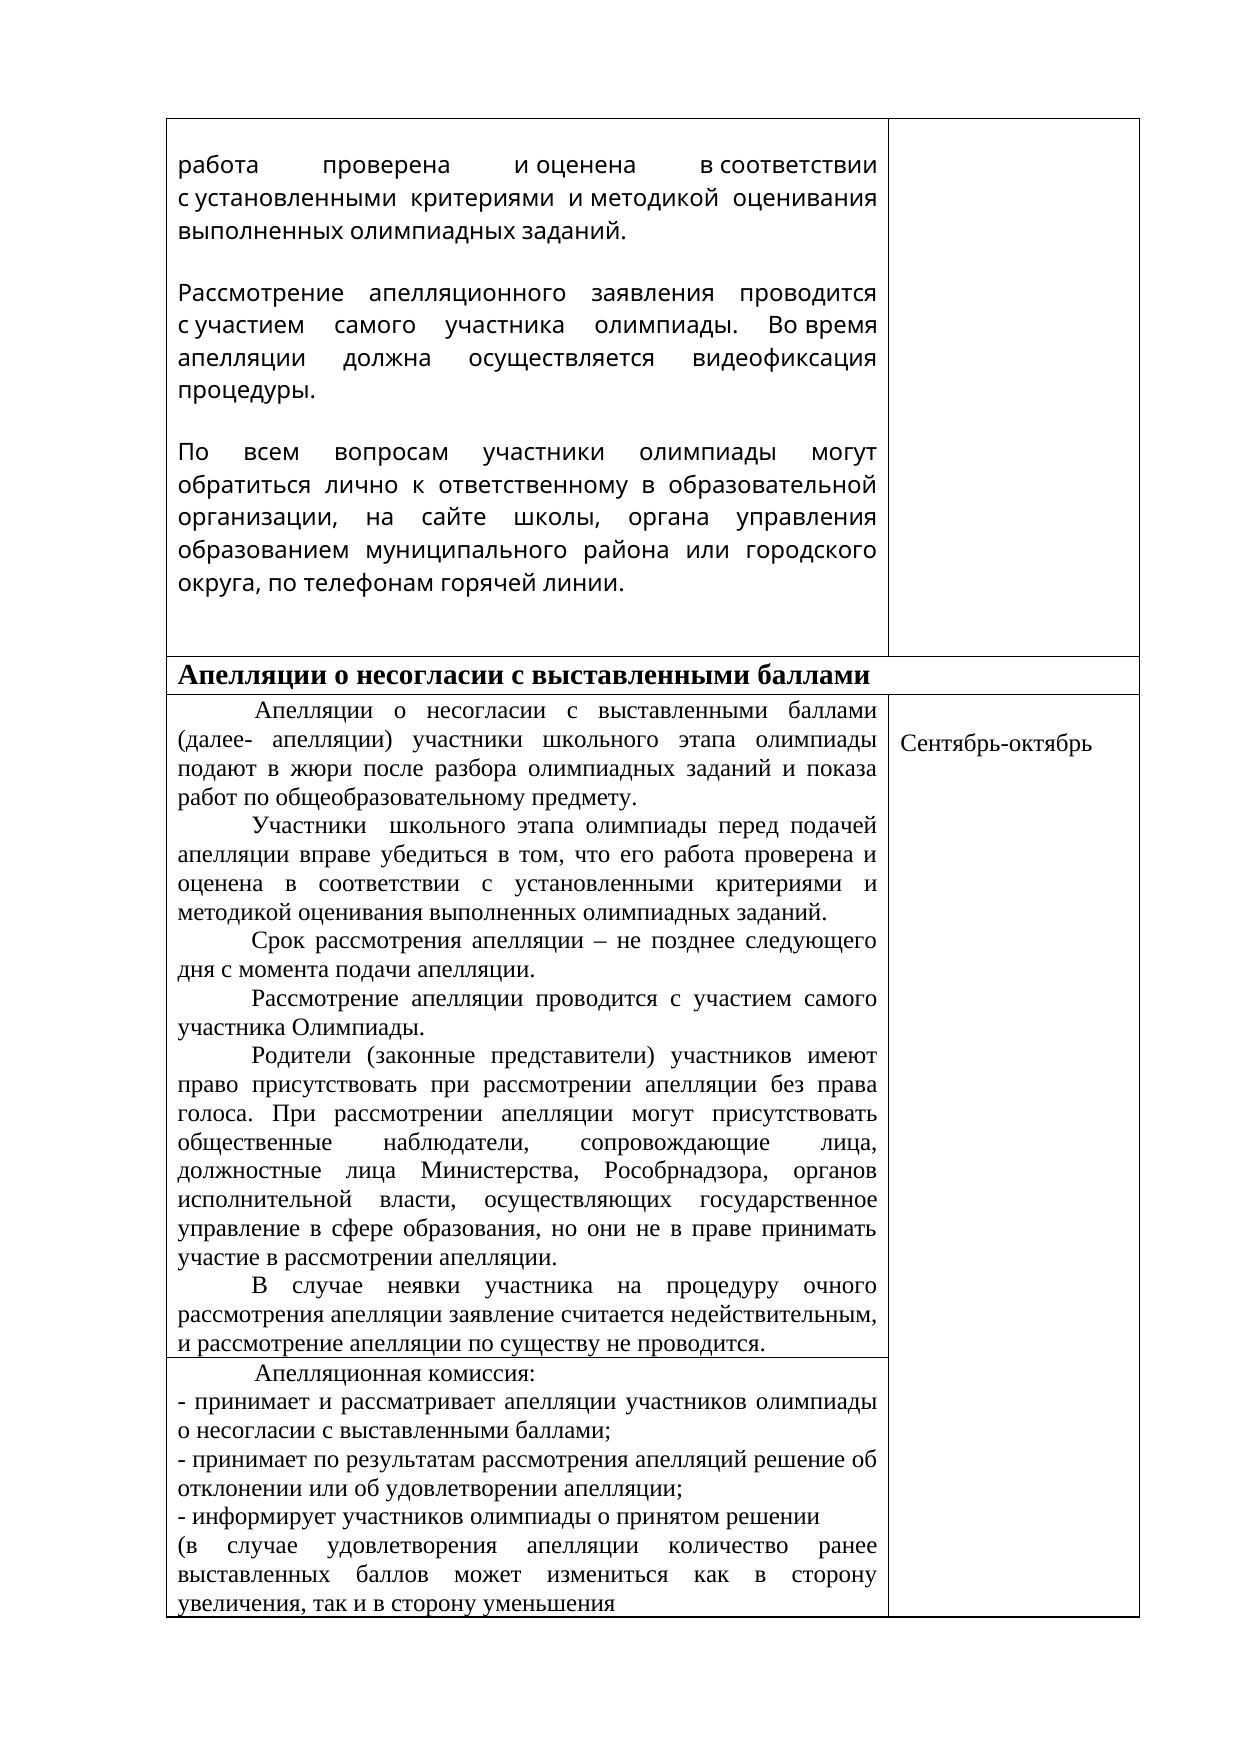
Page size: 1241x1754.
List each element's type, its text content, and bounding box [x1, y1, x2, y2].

table_cell Апелляции о несогласии с выставленными баллами [167, 657, 1139, 694]
table_cell Сентябрь-октябрь [889, 695, 1139, 1616]
table_cell Апелляционная комиссия: - принимает и рассматривает апелляции участников олимпиады о несогласии с выставленными баллами; - принимает по результатам рассмотрения апелляций решение об отклонении или об удовлетворении апелляции; - информирует участников олимпиады о принятом решении (в случае удовлетворения апелляции количество ранее выставленных баллов может измениться как в сторону увеличения, так и в сторону уменьшения [167, 1358, 888, 1616]
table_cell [167, 119, 888, 656]
table_cell Апелляции о несогласии с выставленными баллами (далее- апелляции) участники школьного этапа олимпиады подают в жюри после разбора олимпиадных заданий и показа работ по общеобразовательному предмету. Участники школьного этапа олимпиады перед подачей апелляции вправе убедиться в том, что его работа проверена и оценена в соответствии с установленными критериями и методикой оценивания выполненных олимпиадных заданий. Срок рассмотрения апелляции – не позднее следующего дня с момента подачи апелляции. Рассмотрение апелляции проводится с участием самого участника Олимпиады. Родители (законные представители) участников имеют право присутствовать при рассмотрении апелляции без права голоса. При рассмотрении апелляции могут присутствовать общественные наблюдатели, сопровождающие лица, должностные лица Министерства, Рособрнадзора, органов исполнительной власти, осуществляющих государственное управление в сфере образования, но они не в праве принимать участие в рассмотрении апелляции. В случае неявки участника на процедуру очного рассмотрения апелляции заявление считается недействительным, и рассмотрение апелляции по существу не проводится. [167, 695, 888, 1357]
